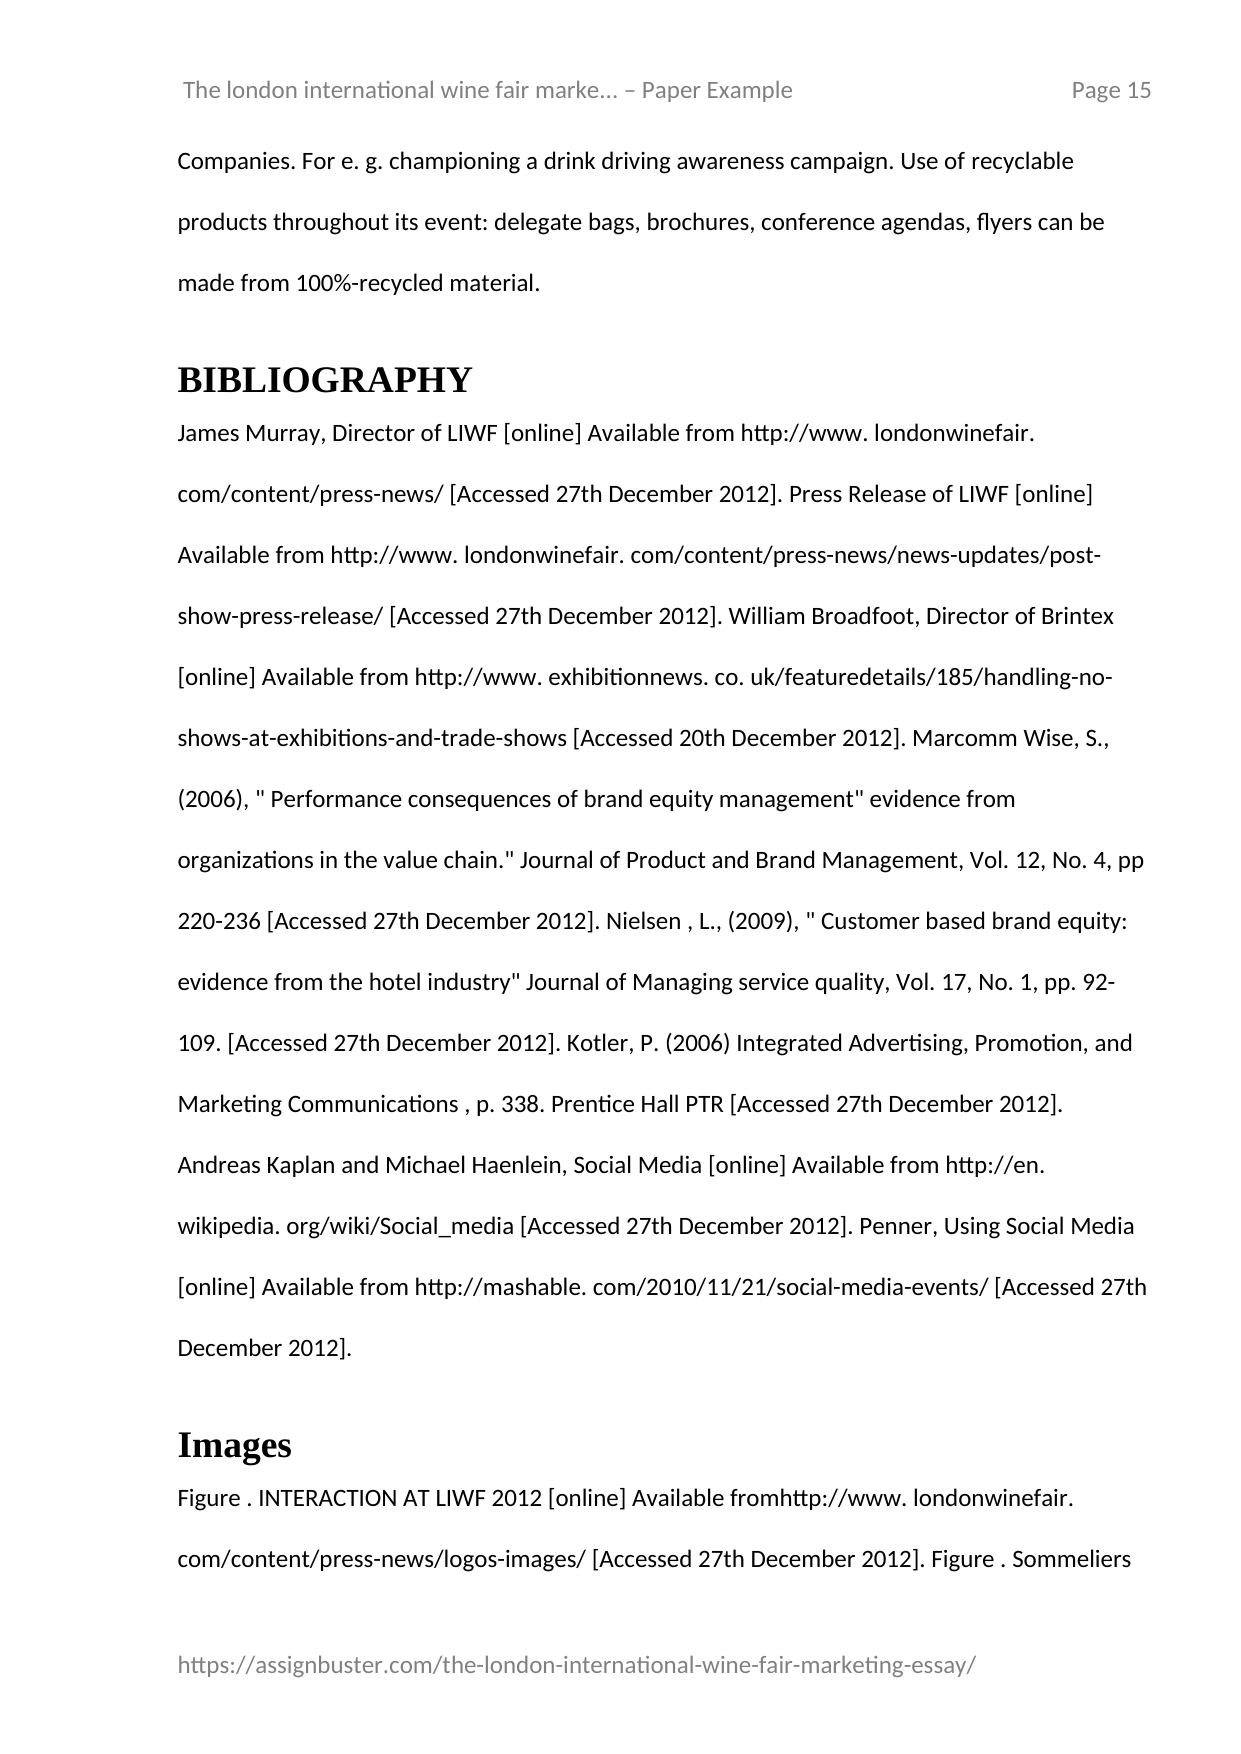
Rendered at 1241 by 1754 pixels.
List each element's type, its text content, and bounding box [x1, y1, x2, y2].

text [177, 1482, 1152, 1573]
subtitle BIBLIOGRAPHY [177, 358, 1152, 401]
text James Murray, Director of LIWF [online] Available from http://www. londonwinefair. com/content/press-news/ [Accessed 27th December 2012]. Press Release of LIWF [online] Available from http://www. londonwinefair. com/content/press-news/news-updates/post-show-press-release/ [Accessed 27th December 2012]. William Broadfoot, Director of Brintex [online] Available from http://www. exhibitionnews. co. uk/featuredetails/185/handling-no-shows-at-exhibitions-and-trade-shows [Accessed 20th December 2012]. Marcomm Wise, S., (2006), " Performance consequences of brand equity management" evidence from organizations in the value chain." Journal of Product and Brand Management, Vol. 12, No. 4, pp 220-236 [Accessed 27th December 2012]. Nielsen , L., (2009), " Customer based brand equity: evidence from the hotel industry" Journal of Managing service quality, Vol. 17, No. 1, pp. 92-109. [Accessed 27th December 2012]. Kotler, P. (2006) Integrated Advertising, Promotion, and Marketing Communications , p. 338. Prentice Hall PTR [Accessed 27th December 2012]. Andreas Kaplan and Michael Haenlein, Social Media [online] Available from http://en. wikipedia. org/wiki/Social_media [Accessed 27th December 2012]. Penner, Using Social Media [online] Available from http://mashable. com/2010/11/21/social-media-events/ [Accessed 27th December 2012]. [177, 417, 1152, 1363]
subtitle Images [177, 1423, 1152, 1466]
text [177, 145, 1152, 298]
